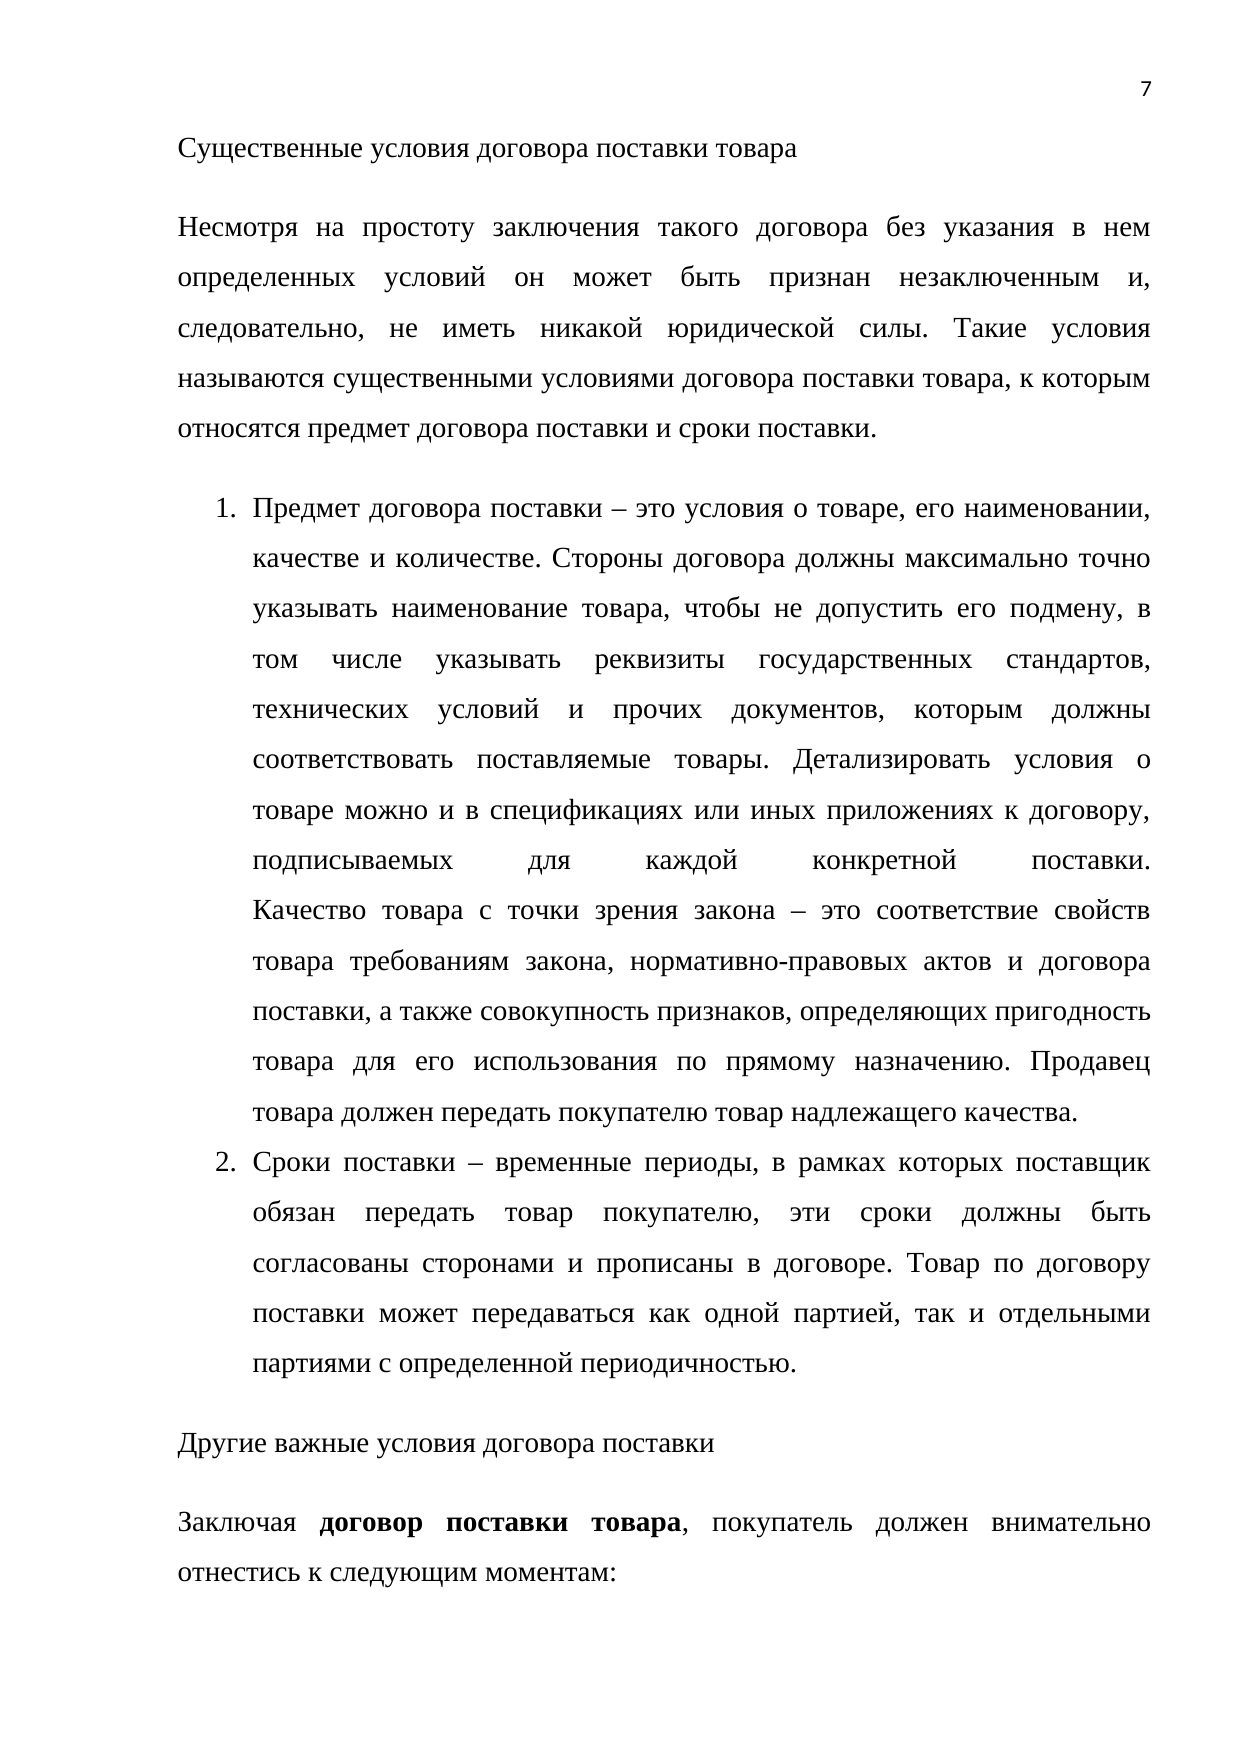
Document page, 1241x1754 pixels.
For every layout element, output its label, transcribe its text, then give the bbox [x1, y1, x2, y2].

list Сроки поставки – временные периоды, в рамках которых поставщик обязан передать товар покупателю, эти сроки должны быть согласованы сторонами и прописаны в договоре. Товар по договору поставки может передаваться как одной партией, так и отдельными партиями с определенной периодичностью. [215, 1144, 1152, 1379]
text Несмотря на простоту заключения такого договора без указания в нем определенных условий он может быть признан незаключенным и, следовательно, не иметь никакой юридической силы. Такие условия называются существенными условиями договора поставки товара, к которым относятся предмет договора поставки и сроки поставки. [177, 209, 1152, 444]
text Заключая договор поставки товара, покупатель должен внимательно отнестись к следующим моментам: [177, 1504, 1152, 1588]
list Предмет договора поставки – это условия о товаре, его наименовании, качестве и количестве. Стороны договора должны максимально точно указывать наименование товара, чтобы не допустить его подмену, в том числе указывать реквизиты государственных стандартов, технических условий и прочих документов, которым должны соответствовать поставляемые товары. Детализировать условия о товаре можно и в спецификациях или иных приложениях к договору, подписываемых для каждой конкретной поставки. Качество товара с точки зрения закона – это соответствие свойств товара требованиям закона, нормативно-правовых актов и договора поставки, а также совокупность признаков, определяющих пригодность товара для его использования по прямому назначению. Продавец товара должен передать покупателю товар надлежащего качества. [215, 490, 1152, 1127]
subtitle Другие важные условия договора поставки [177, 1425, 1152, 1458]
subtitle Существенные условия договора поставки товара [177, 130, 1152, 163]
